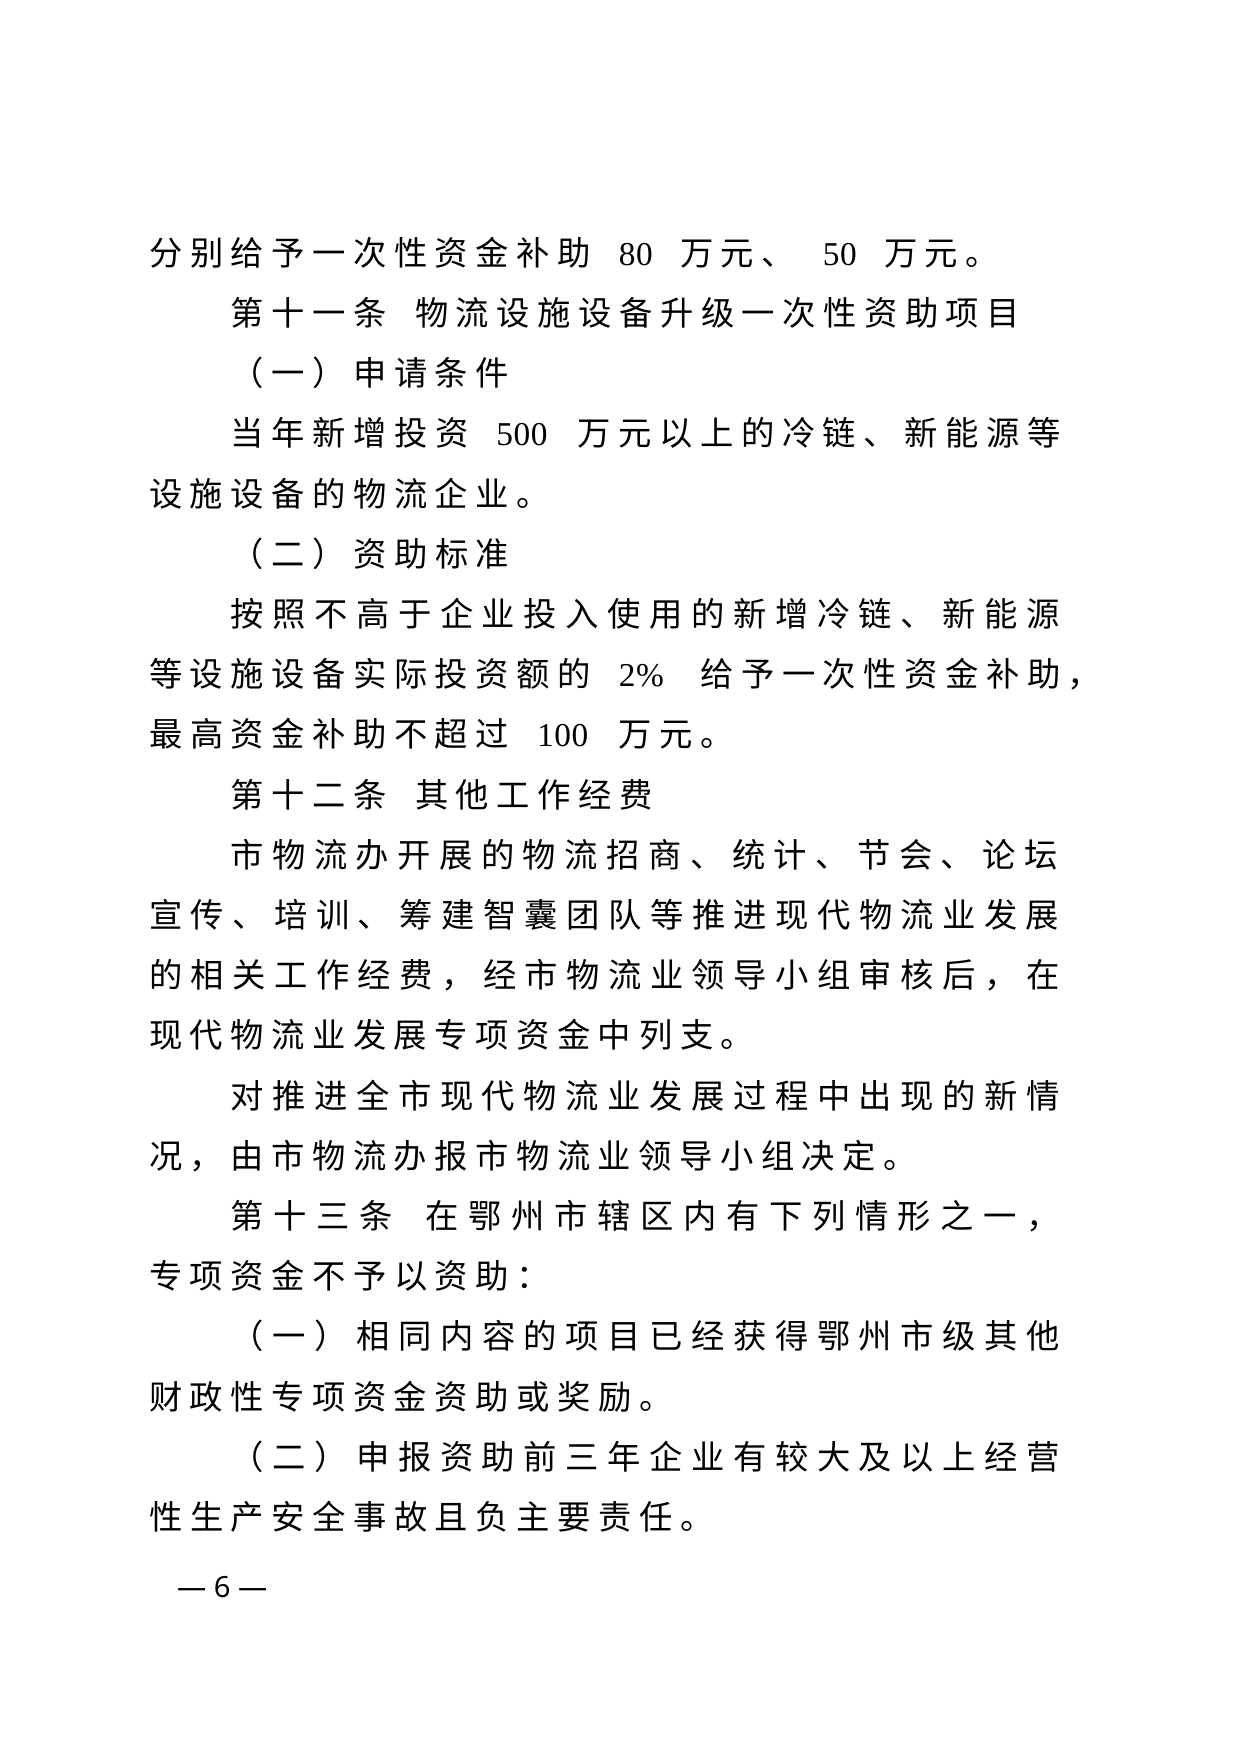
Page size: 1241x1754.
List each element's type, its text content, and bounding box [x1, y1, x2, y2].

text 当年新增投资500万元以上的冷链、新能源等设施设备的物流企业。 [149, 401, 1068, 522]
text 第十二条 其他工作经费 [149, 762, 1068, 823]
text （一）申请条件 [149, 341, 1068, 401]
text 市物流办开展的物流招商、统计、节会、论坛、宣传、培训、筹建智囊团队等推进现代物流业发展的相关工作经费，经市物流业领导小组审核后，在现代物流业发展专项资金中列支。 [149, 823, 1068, 1063]
text （二）申报资助前三年企业有较大及以上经营性生产安全事故且负主要责任。 [149, 1425, 1068, 1545]
text （一）相同内容的项目已经获得鄂州市级其他财政性专项资金资助或奖励。 [149, 1304, 1068, 1425]
text 对推进全市现代物流业发展过程中出现的新情况，由市物流办报市物流业领导小组决定。 [149, 1063, 1068, 1184]
text 对经国家、湖北省首次认定的重点物流企业，分别给予一次性资金补助80万元、50万元。 [149, 221, 1068, 281]
text 第十三条 在鄂州市辖区内有下列情形之一，专项资金不予以资助： [149, 1184, 1068, 1304]
text 第十一条 物流设施设备升级一次性资助项目 [149, 281, 1068, 341]
text 按照不高于企业投入使用的新增冷链、新能源等设施设备实际投资额的2%给予一次性资金补助，最高资金补助不超过100万元。 [149, 582, 1068, 762]
text （二）资助标准 [149, 522, 1068, 582]
